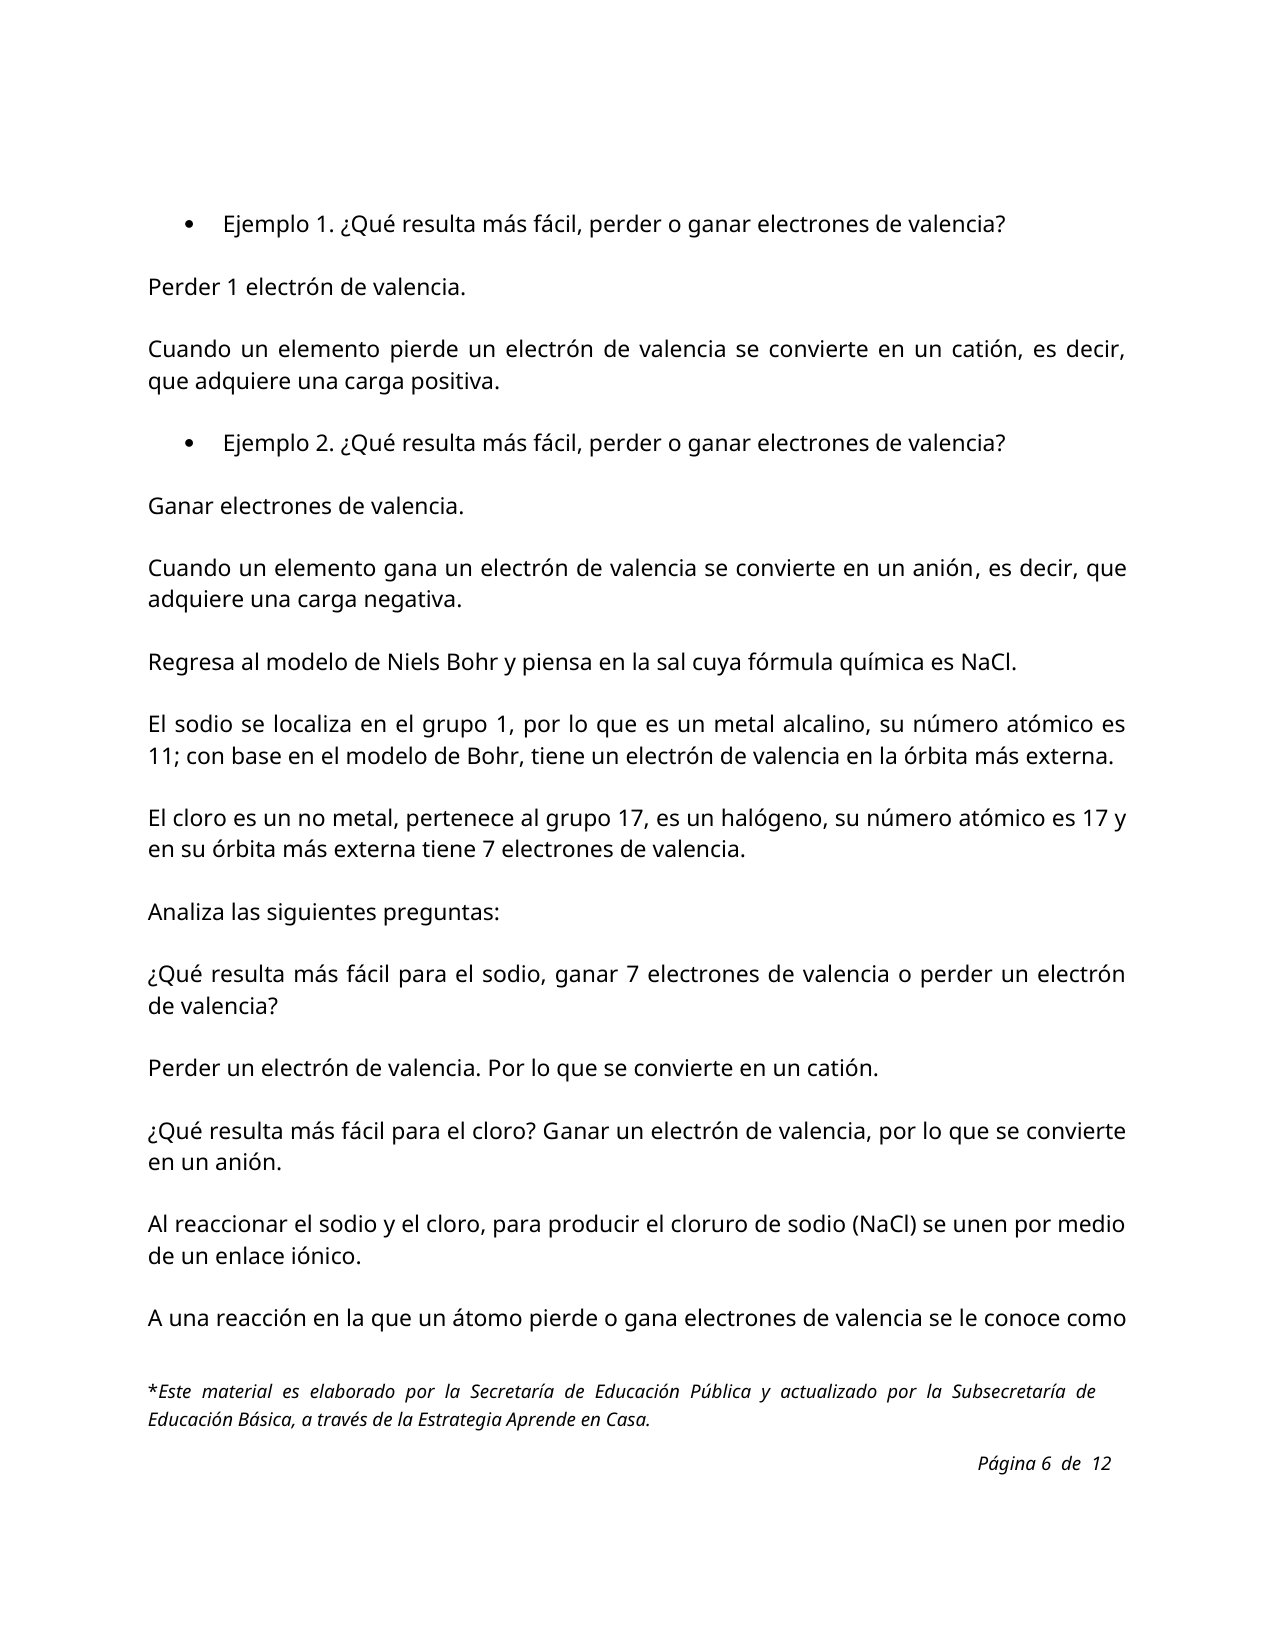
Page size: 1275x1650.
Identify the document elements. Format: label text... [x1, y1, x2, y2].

text Ganar electrones de valencia. [148, 490, 1127, 521]
text ¿Qué resulta más fácil para el cloro? Ganar un electrón de valencia, por lo que se convierte en un anión. [148, 1115, 1127, 1177]
text Regresa al modelo de Niels Bohr y piensa en la sal cuya fórmula química es NaCl. [148, 646, 1127, 677]
text Analiza las siguientes preguntas: [148, 896, 1127, 927]
text El sodio se localiza en el grupo 1, por lo que es un metal alcalino, su número atómico es 11; con base en el modelo de Bohr, tiene un electrón de valencia en la órbita más externa. [148, 708, 1127, 771]
text Perder un electrón de valencia. Por lo que se convierte en un catión. [148, 1052, 1127, 1083]
list Ejemplo 1. ¿Qué resulta más fácil, perder o ganar electrones de valencia? [185, 208, 1127, 240]
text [148, 1302, 1127, 1333]
text Al reaccionar el sodio y el cloro, para producir el cloruro de sodio (NaCl) se unen por medio de un enlace iónico. [148, 1208, 1127, 1271]
text Perder 1 electrón de valencia. [148, 271, 1127, 302]
list Ejemplo 2. ¿Qué resulta más fácil, perder o ganar electrones de valencia? [185, 427, 1127, 458]
text El cloro es un no metal, pertenece al grupo 17, es un halógeno, su número atómico es 17 y en su órbita más externa tiene 7 electrones de valencia. [148, 802, 1127, 865]
text Cuando un elemento gana un electrón de valencia se convierte en un anión, es decir, que adquiere una carga negativa. [148, 552, 1127, 615]
text Cuando un elemento pierde un electrón de valencia se convierte en un catión, es decir, que adquiere una carga positiva. [148, 333, 1127, 396]
text ¿Qué resulta más fácil para el sodio, ganar 7 electrones de valencia o perder un electrón de valencia? [148, 958, 1127, 1021]
